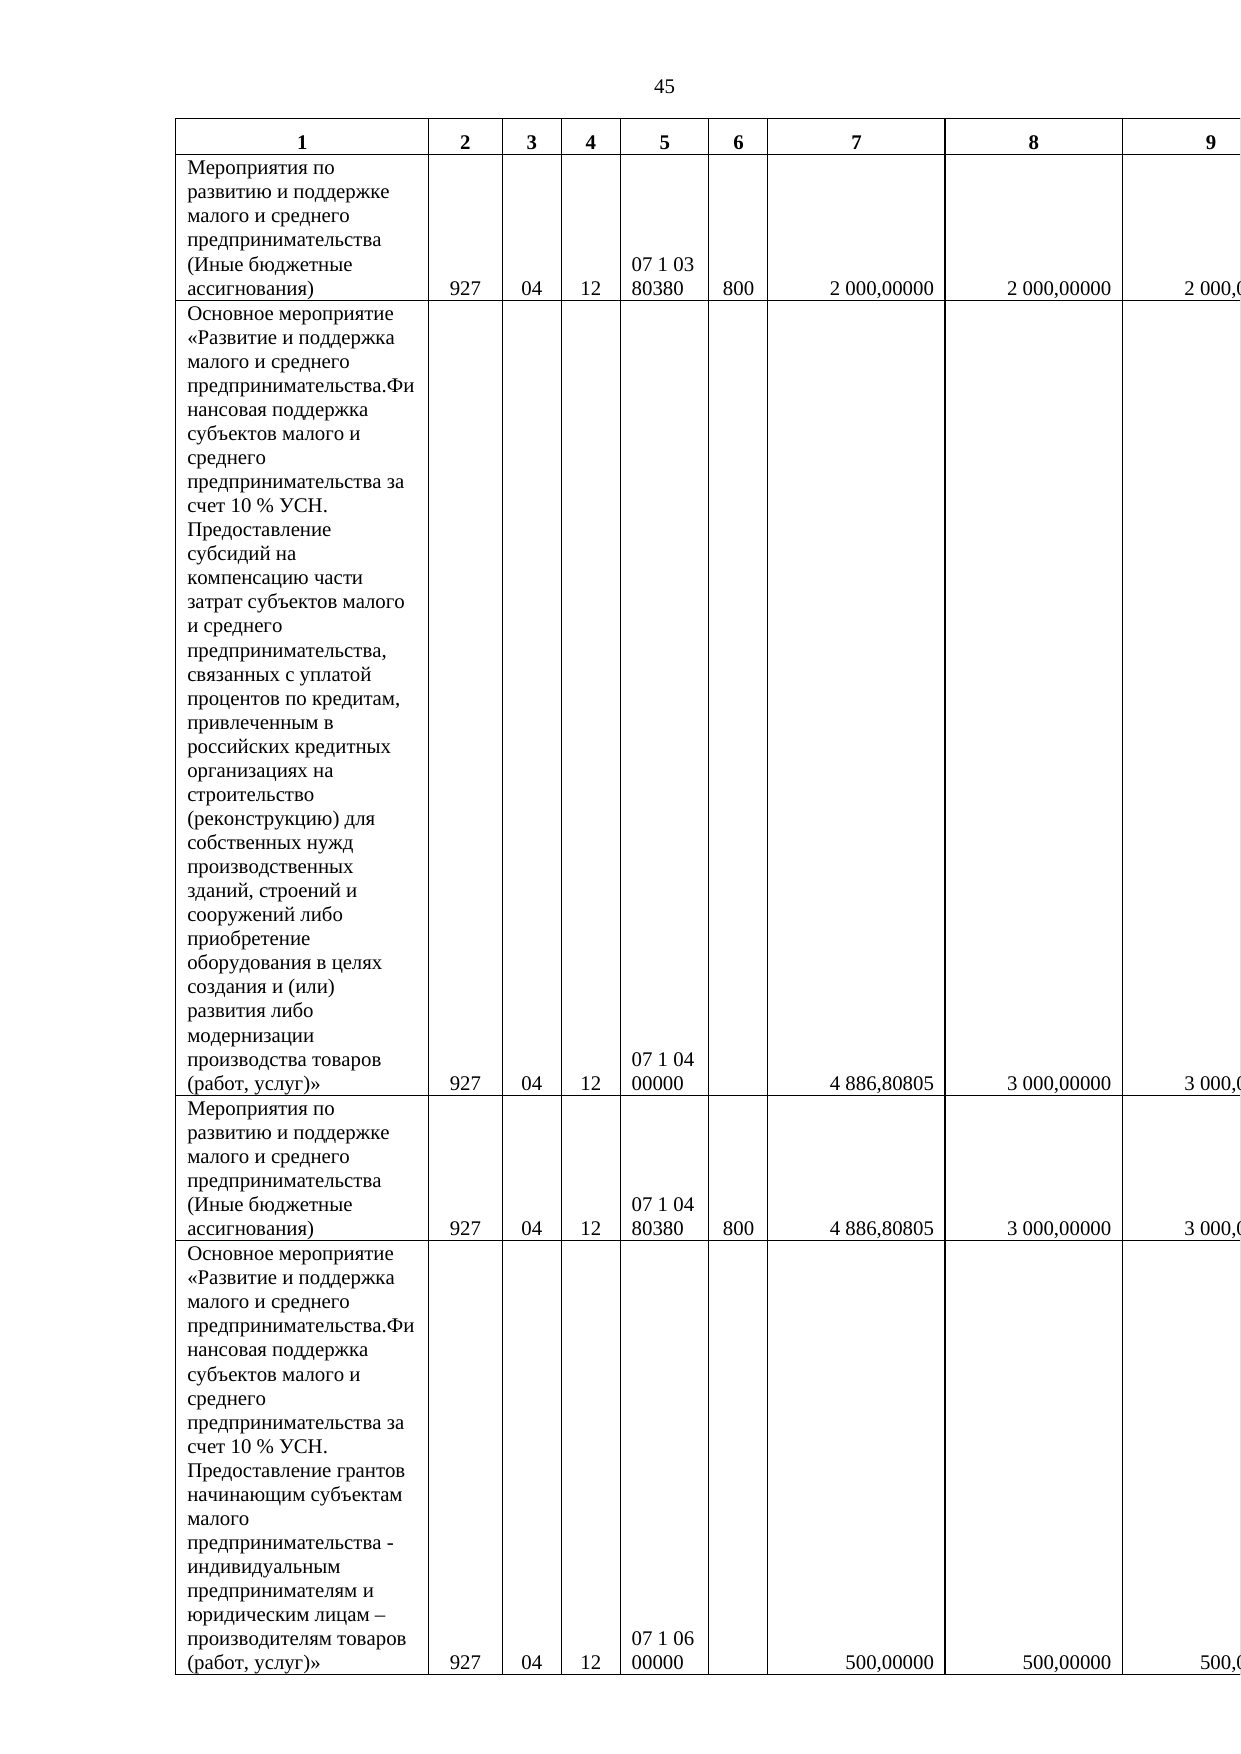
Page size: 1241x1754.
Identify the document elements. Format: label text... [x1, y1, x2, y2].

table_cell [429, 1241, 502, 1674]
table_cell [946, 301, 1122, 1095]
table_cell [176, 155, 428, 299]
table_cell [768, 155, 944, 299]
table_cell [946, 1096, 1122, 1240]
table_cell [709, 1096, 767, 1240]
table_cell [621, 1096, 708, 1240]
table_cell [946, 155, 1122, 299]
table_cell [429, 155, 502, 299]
table_header 2 [429, 119, 502, 154]
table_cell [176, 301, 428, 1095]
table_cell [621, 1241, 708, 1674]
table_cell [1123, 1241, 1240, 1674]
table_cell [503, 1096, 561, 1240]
table_header 3 [503, 119, 561, 154]
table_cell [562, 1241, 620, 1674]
table_header 1 [176, 119, 428, 154]
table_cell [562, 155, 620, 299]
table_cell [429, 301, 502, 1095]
table_header 4 [562, 119, 620, 154]
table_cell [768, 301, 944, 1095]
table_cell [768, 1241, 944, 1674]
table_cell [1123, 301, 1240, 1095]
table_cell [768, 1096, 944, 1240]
table_header 5 [621, 119, 708, 154]
table_header 6 [709, 119, 767, 154]
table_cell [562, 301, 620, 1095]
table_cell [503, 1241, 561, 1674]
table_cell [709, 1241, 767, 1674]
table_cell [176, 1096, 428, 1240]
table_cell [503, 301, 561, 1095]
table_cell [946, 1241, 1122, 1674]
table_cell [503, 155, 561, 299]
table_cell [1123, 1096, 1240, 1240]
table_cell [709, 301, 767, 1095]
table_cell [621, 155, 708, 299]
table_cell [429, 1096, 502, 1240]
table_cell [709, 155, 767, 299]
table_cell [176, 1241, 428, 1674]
table_header 8 [946, 119, 1122, 154]
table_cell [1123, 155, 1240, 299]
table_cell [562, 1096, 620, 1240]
table_header 7 [768, 119, 944, 154]
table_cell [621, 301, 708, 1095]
table_header 9 [1123, 119, 1240, 154]
